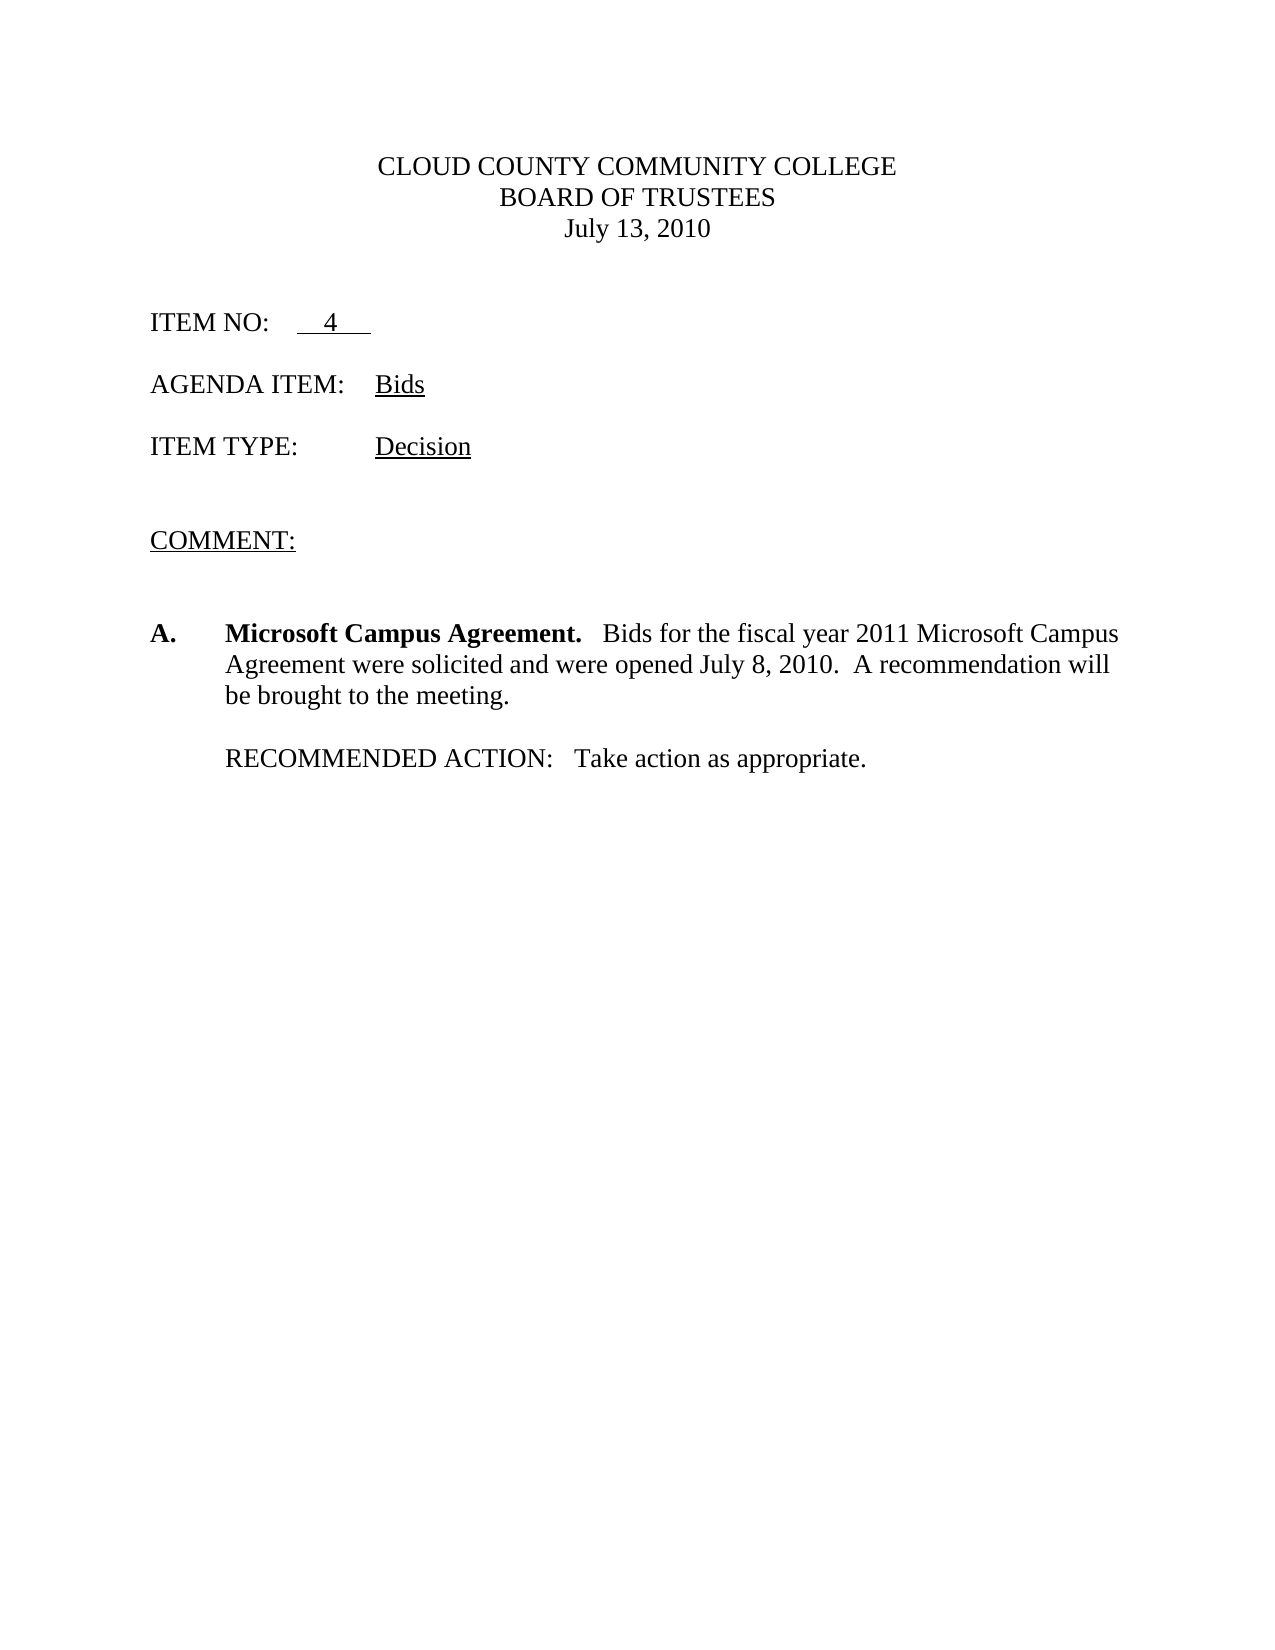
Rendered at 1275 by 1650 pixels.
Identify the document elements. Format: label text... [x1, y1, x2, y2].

text COMMENT: [150, 524, 1125, 555]
text A. Microsoft Campus Agreement. Bids for the fiscal year 2011 Microsoft Campus Agreement were solicited and were opened July 8, 2010. A recommendation will be brought to the meeting. [150, 617, 1125, 711]
text ITEM NO: 4 [150, 306, 1125, 337]
text July 13, 2010 [150, 212, 1125, 243]
text ITEM TYPE: Decision [150, 430, 1125, 461]
text BOARD OF TRUSTEES [150, 181, 1125, 212]
text CLOUD COUNTY COMMUNITY COLLEGE [150, 150, 1125, 181]
text AGENDA ITEM: Bids [150, 368, 1125, 399]
text RECOMMENDED ACTION: Take action as appropriate. [150, 742, 1125, 773]
